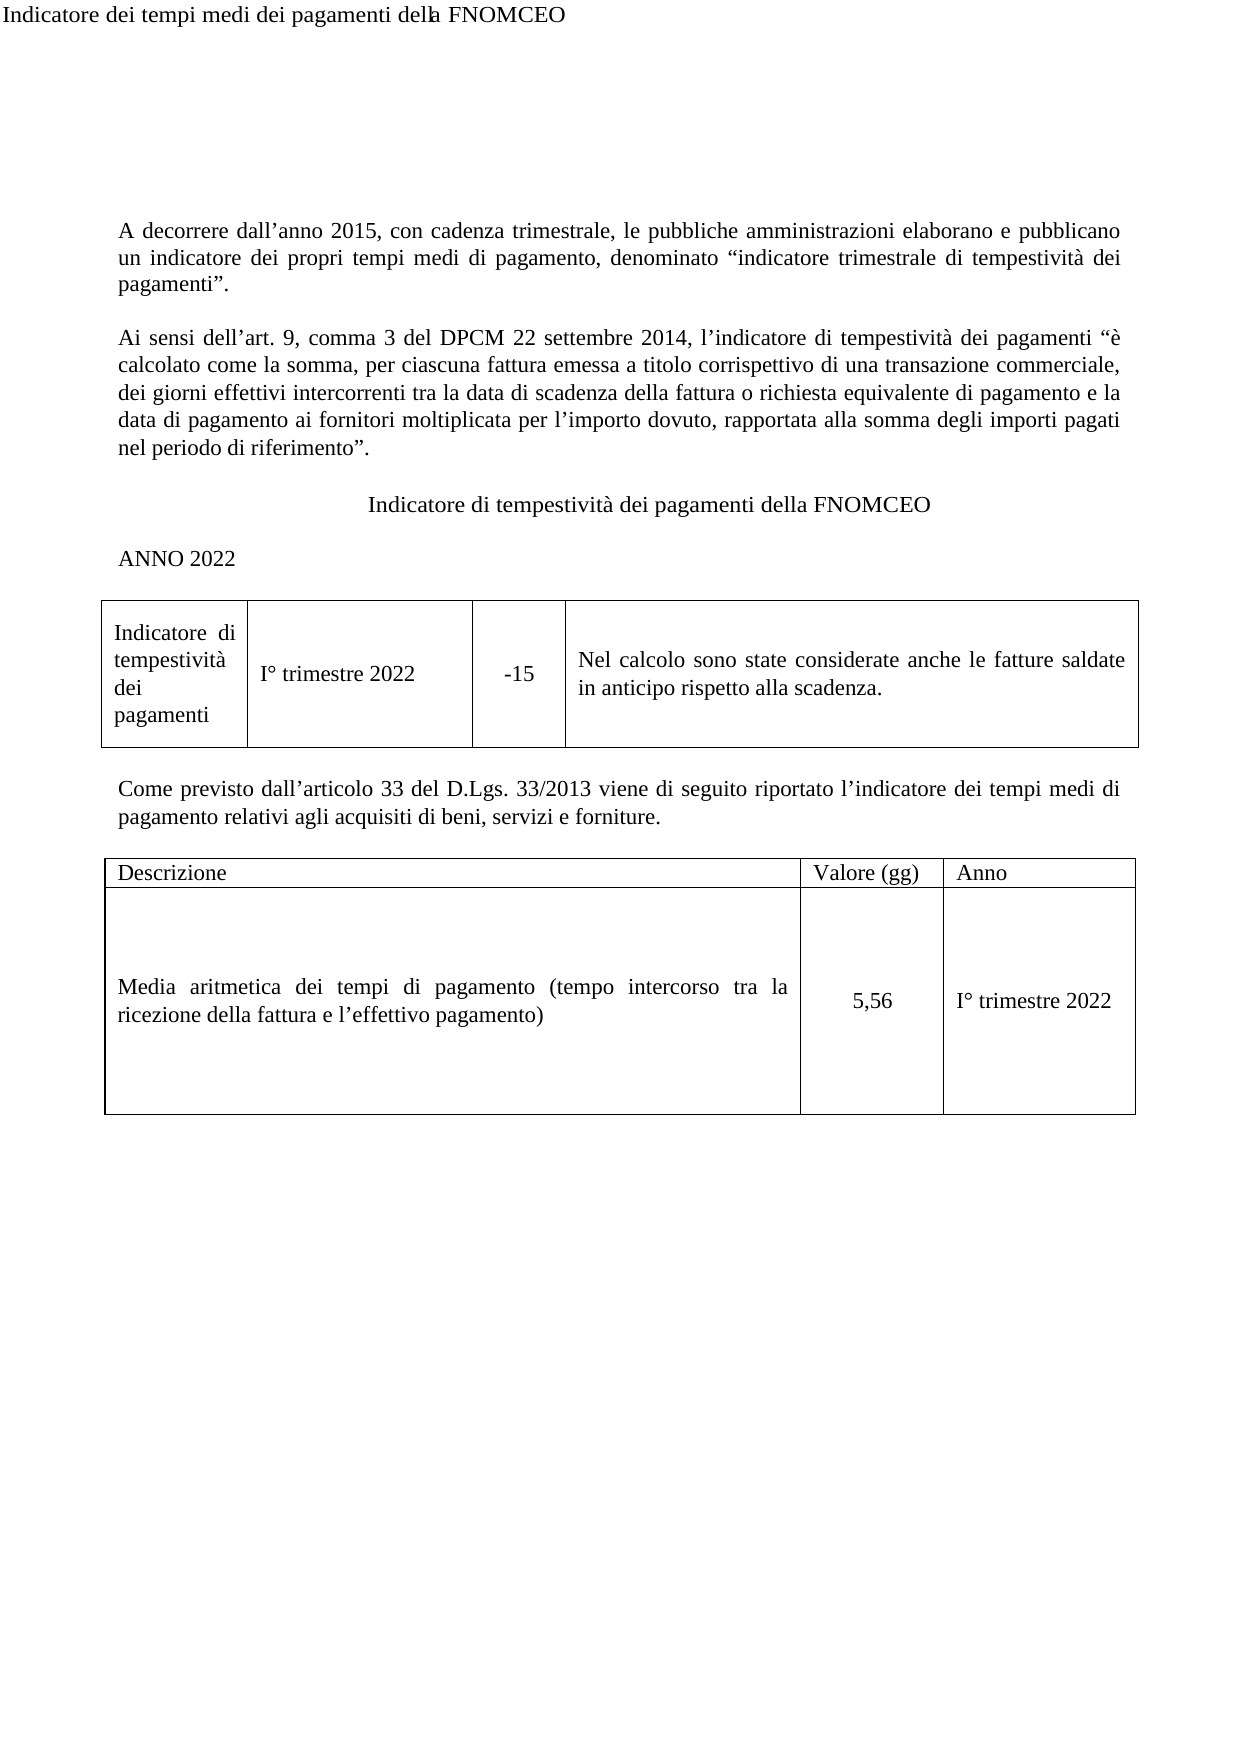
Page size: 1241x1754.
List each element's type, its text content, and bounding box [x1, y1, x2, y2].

text A decorrere dall’anno 2015, con cadenza trimestrale, le pubbliche amministrazioni elaborano e pubblicano un indicatore dei propri tempi medi di pagamento, denominato “indicatore trimestrale di tempestività dei pagamenti”. [118, 217, 1122, 296]
table_header Descrizione [106, 859, 800, 887]
table_header Indicatore di tempestività dei pagamenti [102, 601, 247, 747]
table_header Nel calcolo sono state considerate anche le fatture saldate in anticipo rispetto alla scadenza. [566, 601, 1138, 747]
text Ai sensi dell’art. 9, comma 3 del DPCM 22 settembre 2014, l’indicatore di tempestività dei pagamenti “è calcolato come la somma, per ciascuna fattura emessa a titolo corrispettivo di una transazione commerciale, dei giorni effettivi intercorrenti tra la data di scadenza della fattura o richiesta equivalente di pagamento e la data di pagamento ai fornitori moltiplicata per l’importo dovuto, rapportata alla somma degli importi pagati nel periodo di riferimento”. [118, 324, 1123, 460]
table_header -15 [473, 601, 565, 747]
text Come previsto dall’articolo 33 del D.Lgs. 33/2013 viene di seguito riportato l’indicatore dei tempi medi di pagamento relativi agli acquisiti di beni, servizi e forniture. [118, 775, 1123, 829]
table_cell Media aritmetica dei tempi di pagamento (tempo intercorso tra la ricezione della fattura e l’effettivo pagamento) [106, 888, 800, 1114]
table_cell I° trimestre 2022 [944, 888, 1135, 1114]
table_header Valore (gg) [801, 859, 943, 887]
table_header I° trimestre 2022 [248, 601, 472, 747]
text Indicatore di tempestività dei pagamenti della FNOMCEO [368, 491, 1134, 517]
text ANNO 2022 [118, 545, 1123, 571]
table_cell 5,56 [801, 888, 943, 1114]
table_header Anno [944, 859, 1135, 887]
